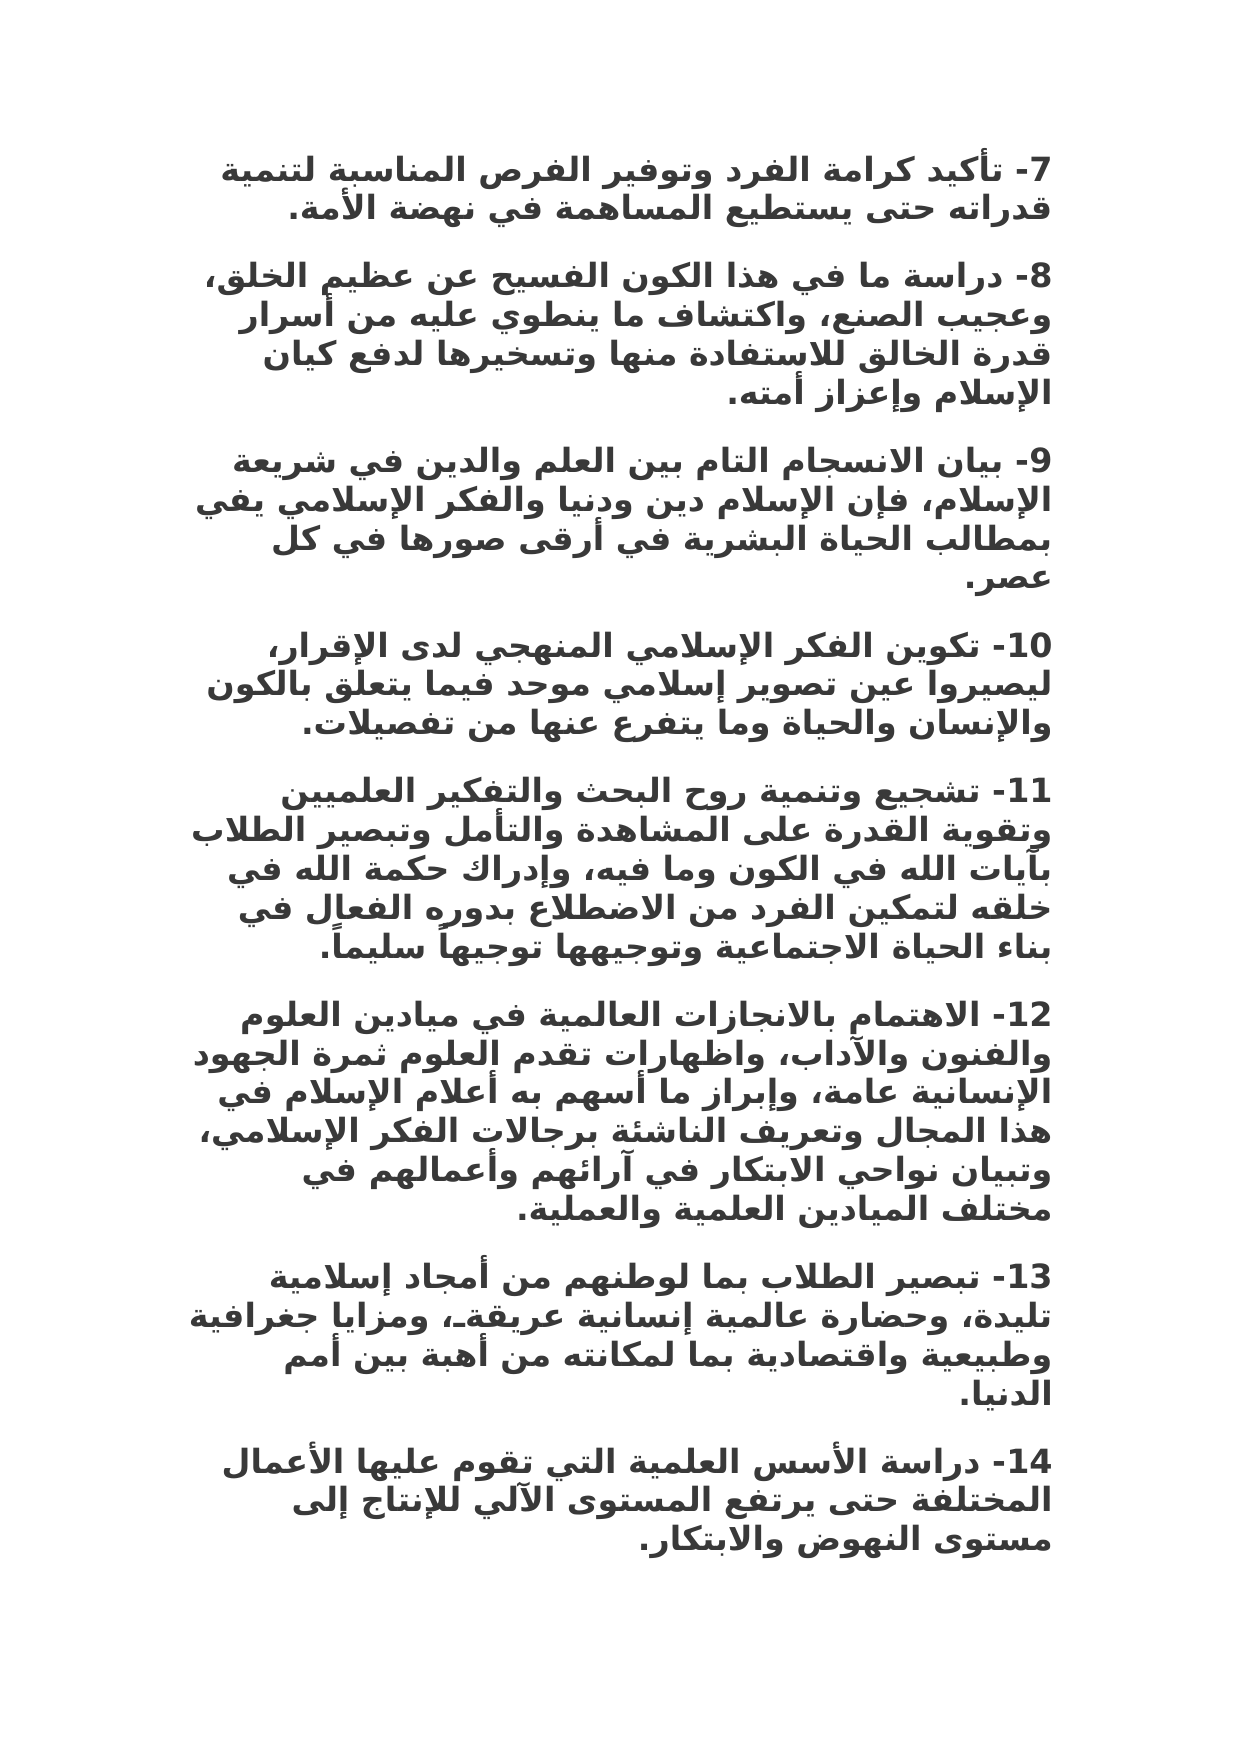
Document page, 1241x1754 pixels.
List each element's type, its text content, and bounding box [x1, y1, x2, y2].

text 12- الاهتمام بالانجازات العالمية في ميادين العلوم والفنون والآداب، واظهارات تقدم العلوم ثمرة الجهود الإنسانية عامة، وإبراز ما أسهم به أعلام الإسلام في هذا المجال وتعريف الناشئة برجالات الفكر الإسلامي، وتبيان نواحي الابتكار في آرائهم وأعمالهم في مختلف الميادين العلمية والعملية. [187, 995, 1053, 1228]
text 11- تشجيع وتنمية روح البحث والتفكير العلميين وتقوية القدرة على المشاهدة والتأمل وتبصير الطلاب بآيات الله في الكون وما فيه، وإدراك حكمة الله في خلقه لتمكين الفرد من الاضطلاع بدوره الفعال في بناء الحياة الاجتماعية وتوجيهها توجيهاً سليماً. [187, 772, 1053, 966]
text 9- بيان الانسجام التام بين العلم والدين في شريعة الإسلام، فإن الإسلام دين ودنيا والفكر الإسلامي يفي بمطالب الحياة البشرية في أرقى صورها في كل عصر. [187, 441, 1053, 597]
text 13- تبصير الطلاب بما لوطنهم من أمجاد إسلامية تليدة، وحضارة عالمية إنسانية عريقةـ، ومزايا جغرافية وطبيعية واقتصادية بما لمكانته من أهبة بين أمم الدنيا. [187, 1257, 1053, 1413]
text 7- تأكيد كرامة الفرد وتوفير الفرص المناسبة لتنمية قدراته حتى يستطيع المساهمة في نهضة الأمة. [187, 150, 1053, 228]
text 8- دراسة ما في هذا الكون الفسيح عن عظيم الخلق، وعجيب الصنع، واكتشاف ما ينطوي عليه من أسرار قدرة الخالق للاستفادة منها وتسخيرها لدفع كيان الإسلام وإعزاز أمته. [187, 257, 1053, 412]
text 10- تكوين الفكر الإسلامي المنهجي لدى الإقرار، ليصيروا عين تصوير إسلامي موحد فيما يتعلق بالكون والإنسان والحياة وما يتفرع عنها من تفصيلات. [187, 626, 1053, 743]
text 14- دراسة الأسس العلمية التي تقوم عليها الأعمال المختلفة حتى يرتفع المستوى الآلي للإنتاج إلى مستوى النهوض والابتكار. [187, 1442, 1053, 1559]
